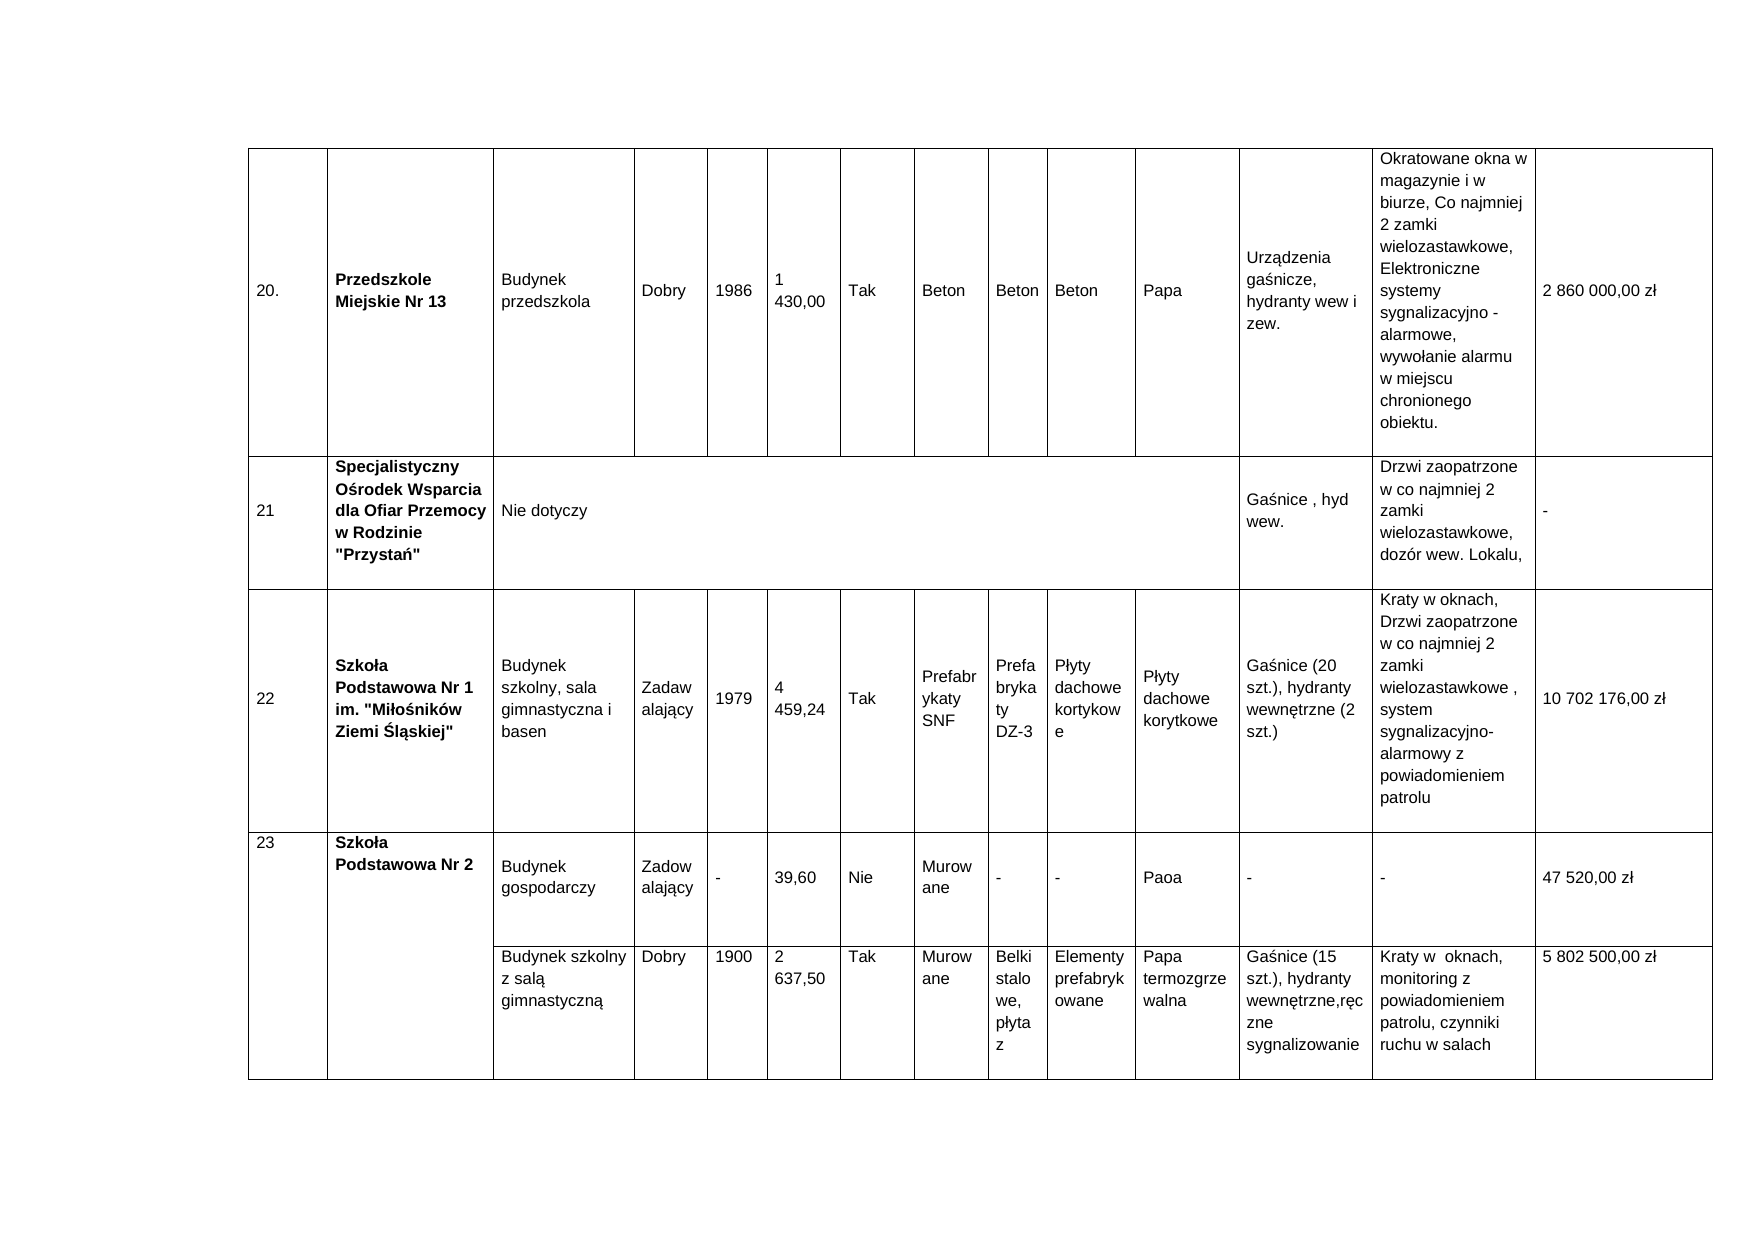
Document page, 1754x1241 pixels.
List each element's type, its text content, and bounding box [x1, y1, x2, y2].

table_cell Szkoła Podstawowa Nr 2 [328, 833, 493, 1079]
table_cell 39,60 [768, 833, 840, 946]
table_cell Nie [841, 833, 914, 946]
table_cell 5 802 500,00 zł [1536, 947, 1712, 1079]
table_cell Murowane [915, 947, 988, 1079]
table_cell 1979 [708, 590, 767, 832]
table_cell 1900 [708, 947, 767, 1079]
table_cell Dobry [635, 149, 707, 456]
table_cell Płyty dachowe kortykowe [1048, 590, 1135, 832]
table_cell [494, 947, 634, 1079]
table_cell Dobry [635, 947, 707, 1079]
table_cell Gaśnice , hyd wew. [1240, 457, 1372, 589]
table_cell 2 637,50 [768, 947, 840, 1079]
table_cell 23 [249, 833, 327, 1079]
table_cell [1136, 947, 1239, 1079]
table_cell Beton [915, 149, 988, 456]
table_cell Przedszkole Miejskie Nr 13 [328, 149, 493, 456]
table_cell Płyty dachowe korytkowe [1136, 590, 1239, 832]
table_cell 1 430,00 [768, 149, 840, 456]
table_cell 47 520,00 zł [1536, 833, 1712, 946]
table_cell Kraty w oknach, Drzwi zaopatrzone w co najmniej 2 zamki wielozastawkowe , system sygnalizacyjno-alarmowy z powiadomieniem patrolu [1373, 590, 1535, 832]
table_cell - [989, 833, 1047, 946]
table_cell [1240, 947, 1372, 1079]
table_cell - [1240, 833, 1372, 946]
table_cell Murowane [915, 833, 988, 946]
table_cell Prefabrykaty DZ-3 [989, 590, 1047, 832]
table_cell - [1536, 457, 1712, 589]
table_cell Szkoła Podstawowa Nr 1 im. "Miłośników Ziemi Śląskiej" [328, 590, 493, 832]
table_cell Tak [841, 590, 914, 832]
table_cell 22 [249, 590, 327, 832]
table_cell Nie dotyczy [494, 457, 1239, 589]
table_cell Drzwi zaopatrzone w co najmniej 2 zamki wielozastawkowe, dozór wew. Lokalu, [1373, 457, 1535, 589]
table_cell 10 702 176,00 zł [1536, 590, 1712, 832]
table_cell 20. [249, 149, 327, 456]
table_cell Urządzenia gaśnicze, hydranty wew i zew. [1240, 149, 1372, 456]
table_cell Paoa [1136, 833, 1239, 946]
table_cell Zadawalający [635, 590, 707, 832]
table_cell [1048, 947, 1135, 1079]
table_cell Budynek przedszkola [494, 149, 634, 456]
table_cell 21 [249, 457, 327, 589]
table_cell Papa [1136, 149, 1239, 456]
table_cell Budynek gospodarczy [494, 833, 634, 946]
table_cell Specjalistyczny Ośrodek Wsparcia dla Ofiar Przemocy w Rodzinie "Przystań" [328, 457, 493, 589]
table_cell 2 860 000,00 zł [1536, 149, 1712, 456]
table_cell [1373, 947, 1535, 1079]
table_cell Tak [841, 149, 914, 456]
table_cell 1986 [708, 149, 767, 456]
table_cell Beton [989, 149, 1047, 456]
table_cell 4 459,24 [768, 590, 840, 832]
table_cell - [708, 833, 767, 946]
table_cell Zadowalający [635, 833, 707, 946]
table_cell Tak [841, 947, 914, 1079]
table_cell Prefabrykaty SNF [915, 590, 988, 832]
table_cell - [1373, 833, 1535, 946]
table_cell Okratowane okna w magazynie i w biurze, Co najmniej 2 zamki wielozastawkowe, Elektroniczne systemy sygnalizacyjno - alarmowe, wywołanie alarmu w miejscu chronionego obiektu. [1373, 149, 1535, 456]
table_cell Gaśnice (20 szt.), hydranty wewnętrzne (2 szt.) [1240, 590, 1372, 832]
table_cell Budynek szkolny, sala gimnastyczna i basen [494, 590, 634, 832]
table_cell Beton [1048, 149, 1135, 456]
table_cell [989, 947, 1047, 1079]
table_cell - [1048, 833, 1135, 946]
